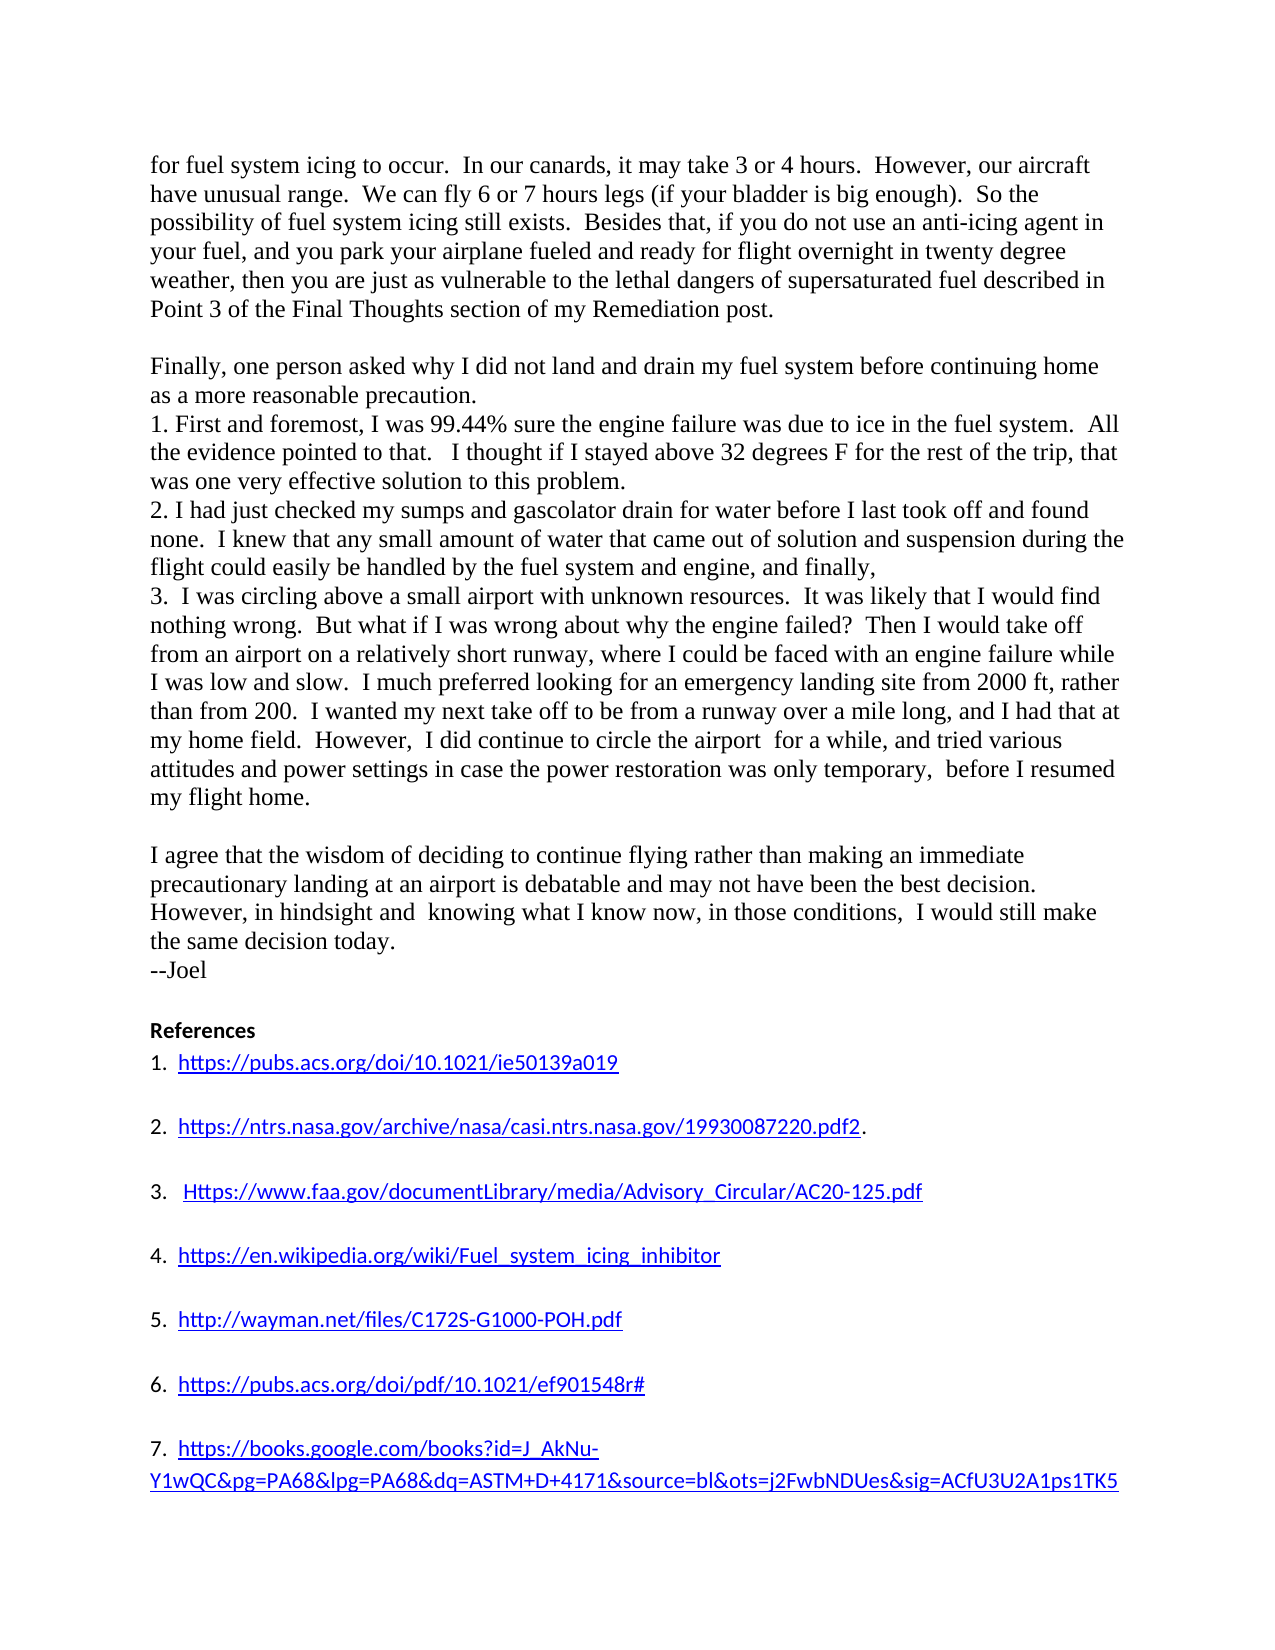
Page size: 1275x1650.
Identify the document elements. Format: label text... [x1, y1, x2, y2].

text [150, 984, 1125, 1494]
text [150, 150, 1125, 322]
text 1. First and foremost, I was 99.44% sure the engine failure was due to ice in the fuel system. All the evidence pointed to that. I thought if I stayed above 32 degrees F for the rest of the trip, that was one very effective solution to this problem. [150, 409, 1125, 495]
text 3. I was circling above a small airport with unknown resources. It was likely that I would find nothing wrong. But what if I was wrong about why the engine failed? Then I would take off from an airport on a relatively short runway, where I could be faced with an engine failure while I was low and slow. I much preferred looking for an emergency landing site from 2000 ft, rather than from 200. I wanted my next take off to be from a runway over a mile long, and I had that at my home field. However, I did continue to circle the airport for a while, and tried various attitudes and power settings in case the power restoration was only temporary, before I resumed my flight home. [150, 581, 1125, 811]
text Finally, one person asked why I did not land and drain my fuel system before continuing home as a more reasonable precaution. [150, 351, 1125, 409]
text I agree that the wisdom of deciding to continue flying rather than making an immediate precautionary landing at an airport is debatable and may not have been the best decision. However, in hindsight and knowing what I know now, in those conditions, I would still make the same decision today. [150, 840, 1125, 955]
text 2. I had just checked my sumps and gascolator drain for water before I last took off and found none. I knew that any small amount of water that came out of solution and suspension during the flight could easily be handled by the fuel system and engine, and finally, [150, 495, 1125, 581]
text --Joel [150, 955, 1125, 984]
